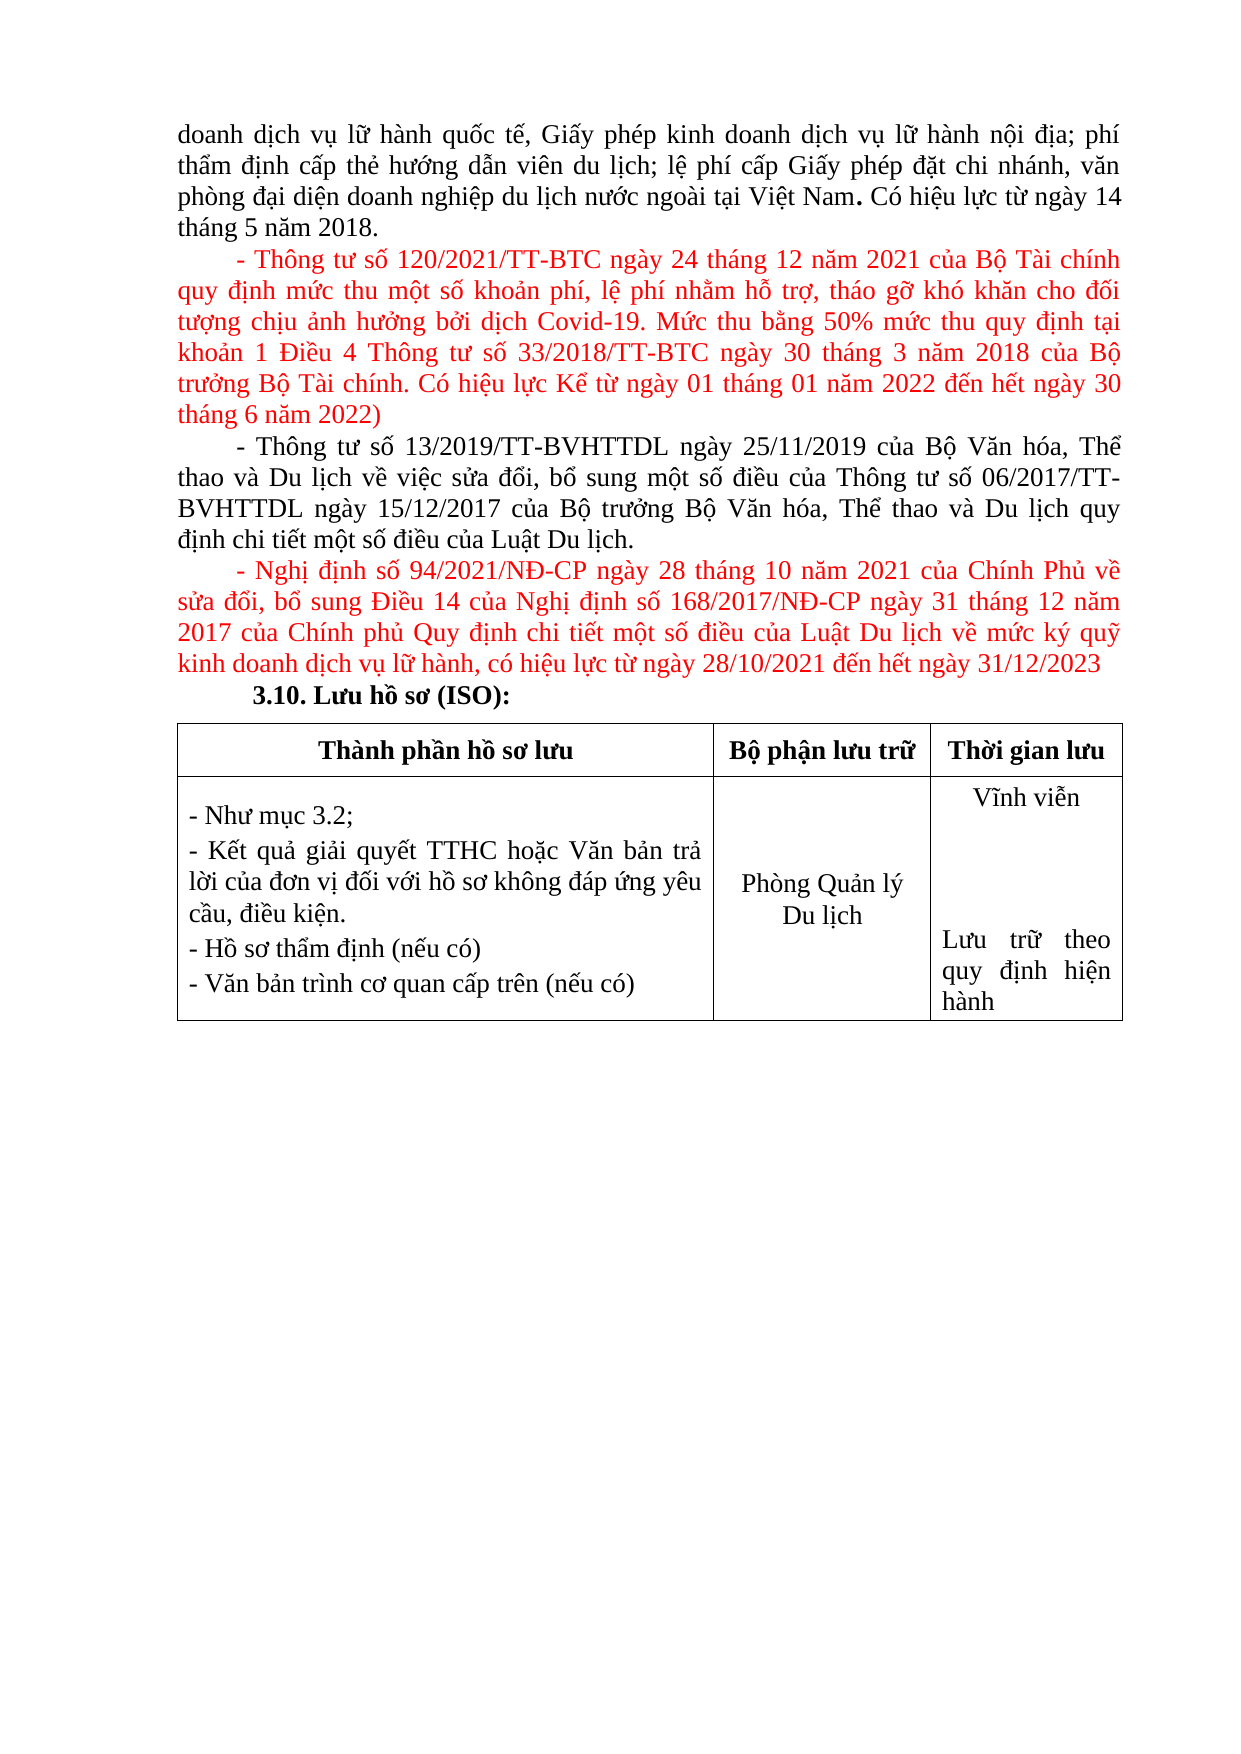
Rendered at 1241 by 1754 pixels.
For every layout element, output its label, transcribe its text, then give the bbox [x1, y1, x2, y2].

table_cell - Như mục 3.2; - Kết quả giải quyết TTHC hoặc Văn bản trả lời của đơn vị đối với hồ sơ không đáp ứng yêu cầu, điều kiện. - Hồ sơ thẩm định (nếu có) - Văn bản trình cơ quan cấp trên (nếu có) [178, 777, 713, 1020]
table_cell Phòng Quản lý Du lịch [714, 777, 930, 1020]
text - Thông tư số 120/2021/TT-BTC ngày 24 tháng 12 năm 2021 của Bộ Tài chính quy định mức thu một số khoản phí, lệ phí nhằm hỗ trợ, tháo gỡ khó khăn cho đối tượng chịu ảnh hưởng bởi dịch Covid-19. Mức thu bằng 50% mức thu quy định tại khoản 1 Điều 4 Thông tư số 33/2018/TT-BTC ngày 30 tháng 3 năm 2018 của Bộ trưởng Bộ Tài chính. Có hiệu lực Kể từ ngày 01 tháng 01 năm 2022 đến hết ngày 30 tháng 6 năm 2022) [177, 243, 1122, 429]
table_cell Vĩnh viễn Lưu trữ theo quy định hiện hành [931, 777, 1122, 1020]
text - Thông tư số 13/2019/TT-BVHTTDL ngày 25/11/2019 của Bộ Văn hóa, Thể thao và Du lịch về việc sửa đổi, bổ sung một số điều của Thông tư số 06/2017/TT-BVHTTDL ngày 15/12/2017 của Bộ trưởng Bộ Văn hóa, Thể thao và Du lịch quy định chi tiết một số điều của Luật Du lịch. [177, 429, 1122, 554]
table_header Thành phần hồ sơ lưu [178, 724, 713, 776]
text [177, 118, 1122, 243]
text 3.10. Lưu hồ sơ (ISO): [177, 679, 1122, 710]
table_header Thời gian lưu [931, 724, 1122, 776]
text - Nghị định số 94/2021/NĐ-CP ngày 28 tháng 10 năm 2021 của Chính Phủ về sửa đổi, bổ sung Điều 14 của Nghị định số 168/2017/NĐ-CP ngày 31 tháng 12 năm 2017 của Chính phủ Quy định chi tiết một số điều của Luật Du lịch về mức ký quỹ kinh doanh dịch vụ lữ hành, có hiệu lực từ ngày 28/10/2021 đến hết ngày 31/12/2023 [177, 554, 1122, 679]
table_header Bộ phận lưu trữ [714, 724, 930, 776]
